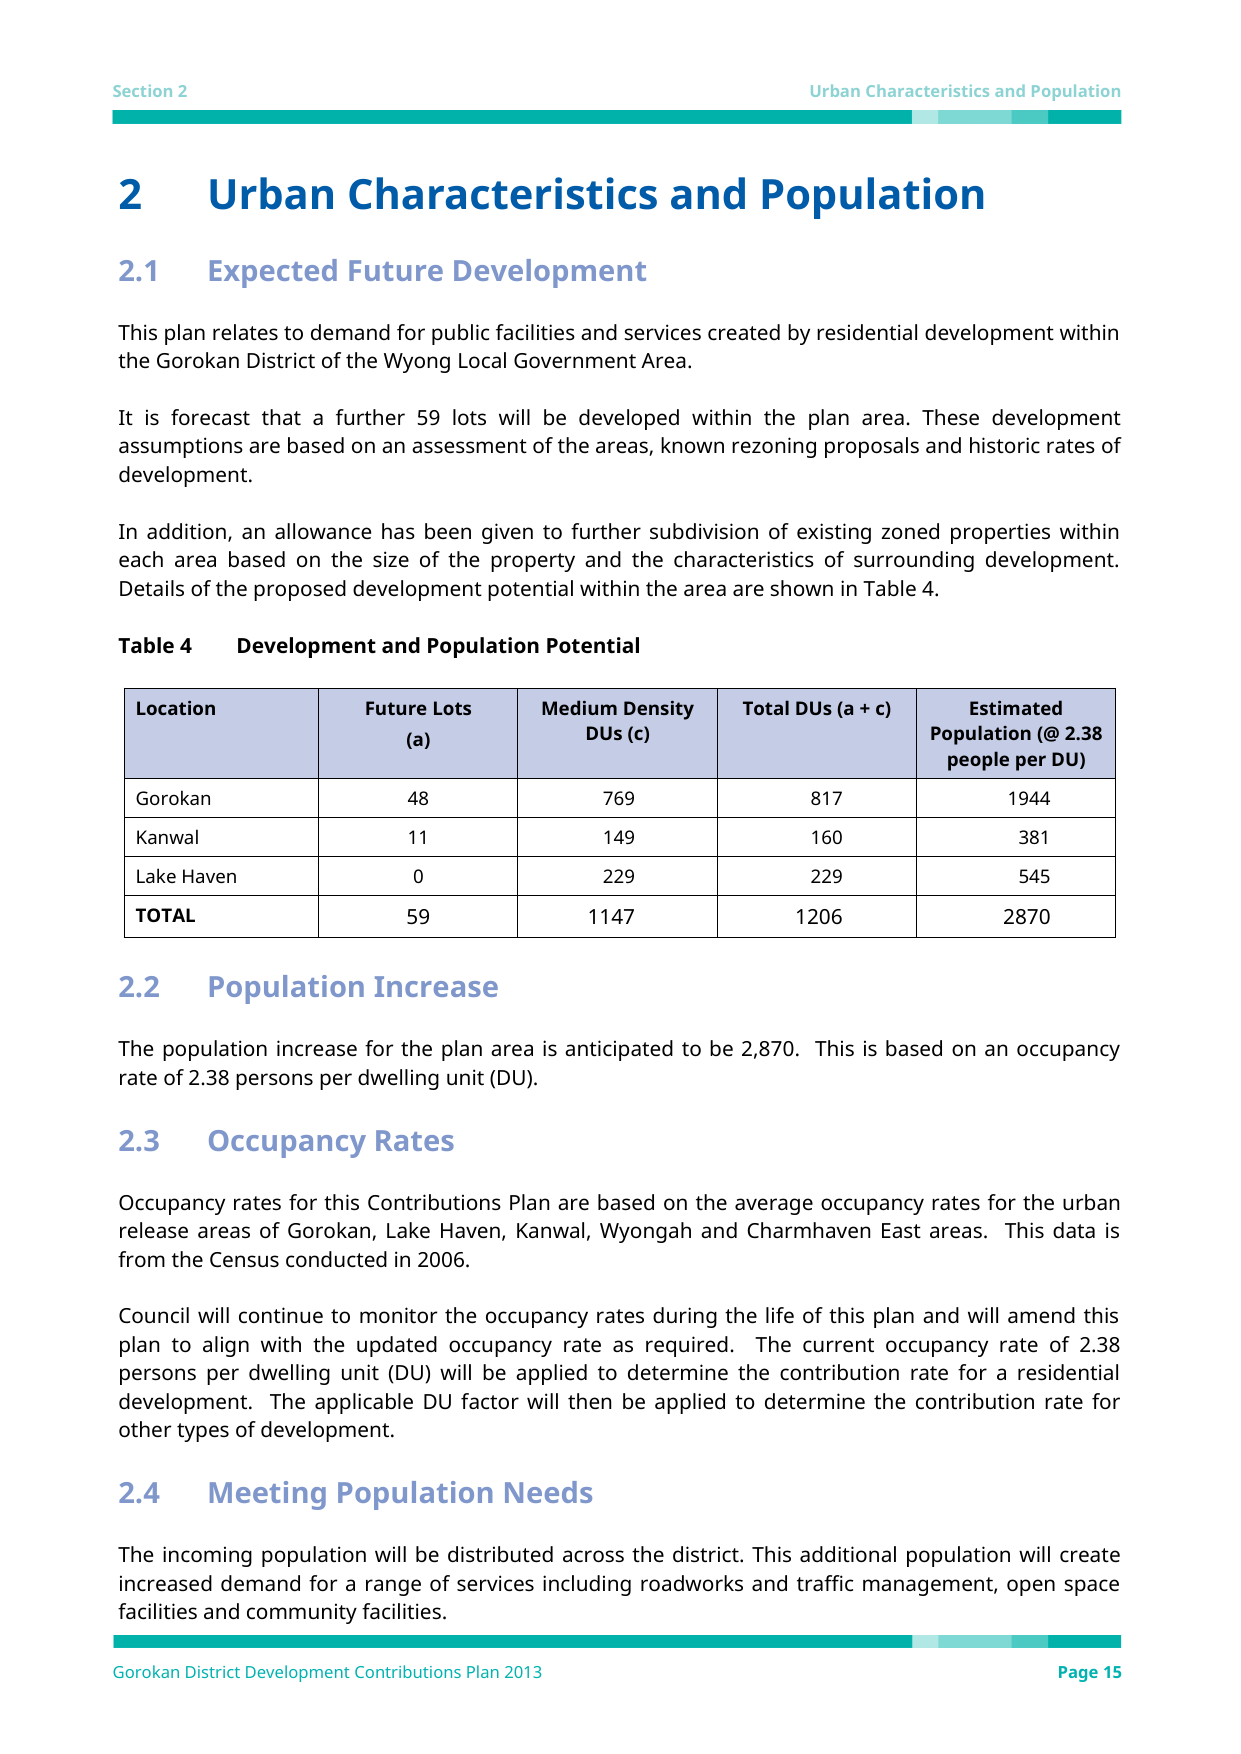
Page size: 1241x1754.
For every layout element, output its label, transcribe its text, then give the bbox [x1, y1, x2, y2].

text The incoming population will be distributed across the district. This additional population will create increased demand for a range of services including roadworks and traffic management, open space facilities and community facilities. [118, 1540, 1122, 1626]
table_cell 1206 [718, 896, 916, 937]
table_cell Kanwal [125, 818, 318, 856]
table_cell 381 [917, 818, 1115, 856]
table_cell 817 [718, 779, 916, 817]
subtitle 2 Urban Characteristics and Population [118, 164, 1122, 221]
table_cell 48 [319, 779, 517, 817]
text The population increase for the plan area is anticipated to be 2,870. This is based on an occupancy rate of 2.38 persons per dwelling unit (DU). [118, 1034, 1122, 1091]
table_cell 2870 [917, 896, 1115, 937]
table_cell 545 [917, 857, 1115, 895]
table_header Location [125, 689, 318, 778]
title Table 4 Development and Population Potential [118, 631, 1122, 659]
table_cell TOTAL [125, 896, 318, 937]
picture [112, 110, 1122, 124]
table_cell 229 [518, 857, 717, 895]
table_cell 149 [518, 818, 717, 856]
subtitle 2.2 Population Increase [118, 966, 1122, 1006]
text This plan relates to demand for public facilities and services created by residential development within the Gorokan District of the Wyong Local Government Area. [118, 318, 1122, 375]
subtitle 2.3 Occupancy Rates [118, 1120, 1122, 1159]
table_header Estimated Population (@ 2.38 people per DU) [917, 689, 1115, 778]
text Occupancy rates for this Contributions Plan are based on the average occupancy rates for the urban release areas of Gorokan, Lake Haven, Kanwal, Wyongah and Charmhaven East areas. This data is from the Census conducted in 2006. [118, 1188, 1122, 1273]
table_header Future Lots (a) [319, 689, 517, 778]
table_cell 1147 [518, 896, 717, 937]
table_cell 0 [319, 857, 517, 895]
table_cell 11 [319, 818, 517, 856]
table_cell Lake Haven [125, 857, 318, 895]
table_cell 59 [319, 896, 517, 937]
subtitle 2.4 Meeting Population Needs [118, 1472, 1122, 1512]
table_cell Gorokan [125, 779, 318, 817]
text Council will continue to monitor the occupancy rates during the life of this plan and will amend this plan to align with the updated occupancy rate as required. The current occupancy rate of 2.38 persons per dwelling unit (DU) will be applied to determine the contribution rate for a residential development. The applicable DU factor will then be applied to determine the contribution rate for other types of development. [118, 1302, 1122, 1444]
table_cell 1944 [917, 779, 1115, 817]
text In addition, an allowance has been given to further subdivision of existing zoned properties within each area based on the size of the property and the characteristics of surrounding development. Details of the proposed development potential within the area are shown in Table 4. [118, 517, 1122, 602]
table_cell 160 [718, 818, 916, 856]
picture [113, 1635, 1122, 1648]
table_cell 229 [718, 857, 916, 895]
text It is forecast that a further 59 lots will be developed within the plan area. These development assumptions are based on an assessment of the areas, known rezoning proposals and historic rates of development. [118, 403, 1122, 488]
table_cell 769 [518, 779, 717, 817]
table_header Total DUs (a + c) [718, 689, 916, 778]
subtitle 2.1 Expected Future Development [118, 250, 1122, 289]
table_header Medium Density DUs (c) [518, 689, 717, 778]
